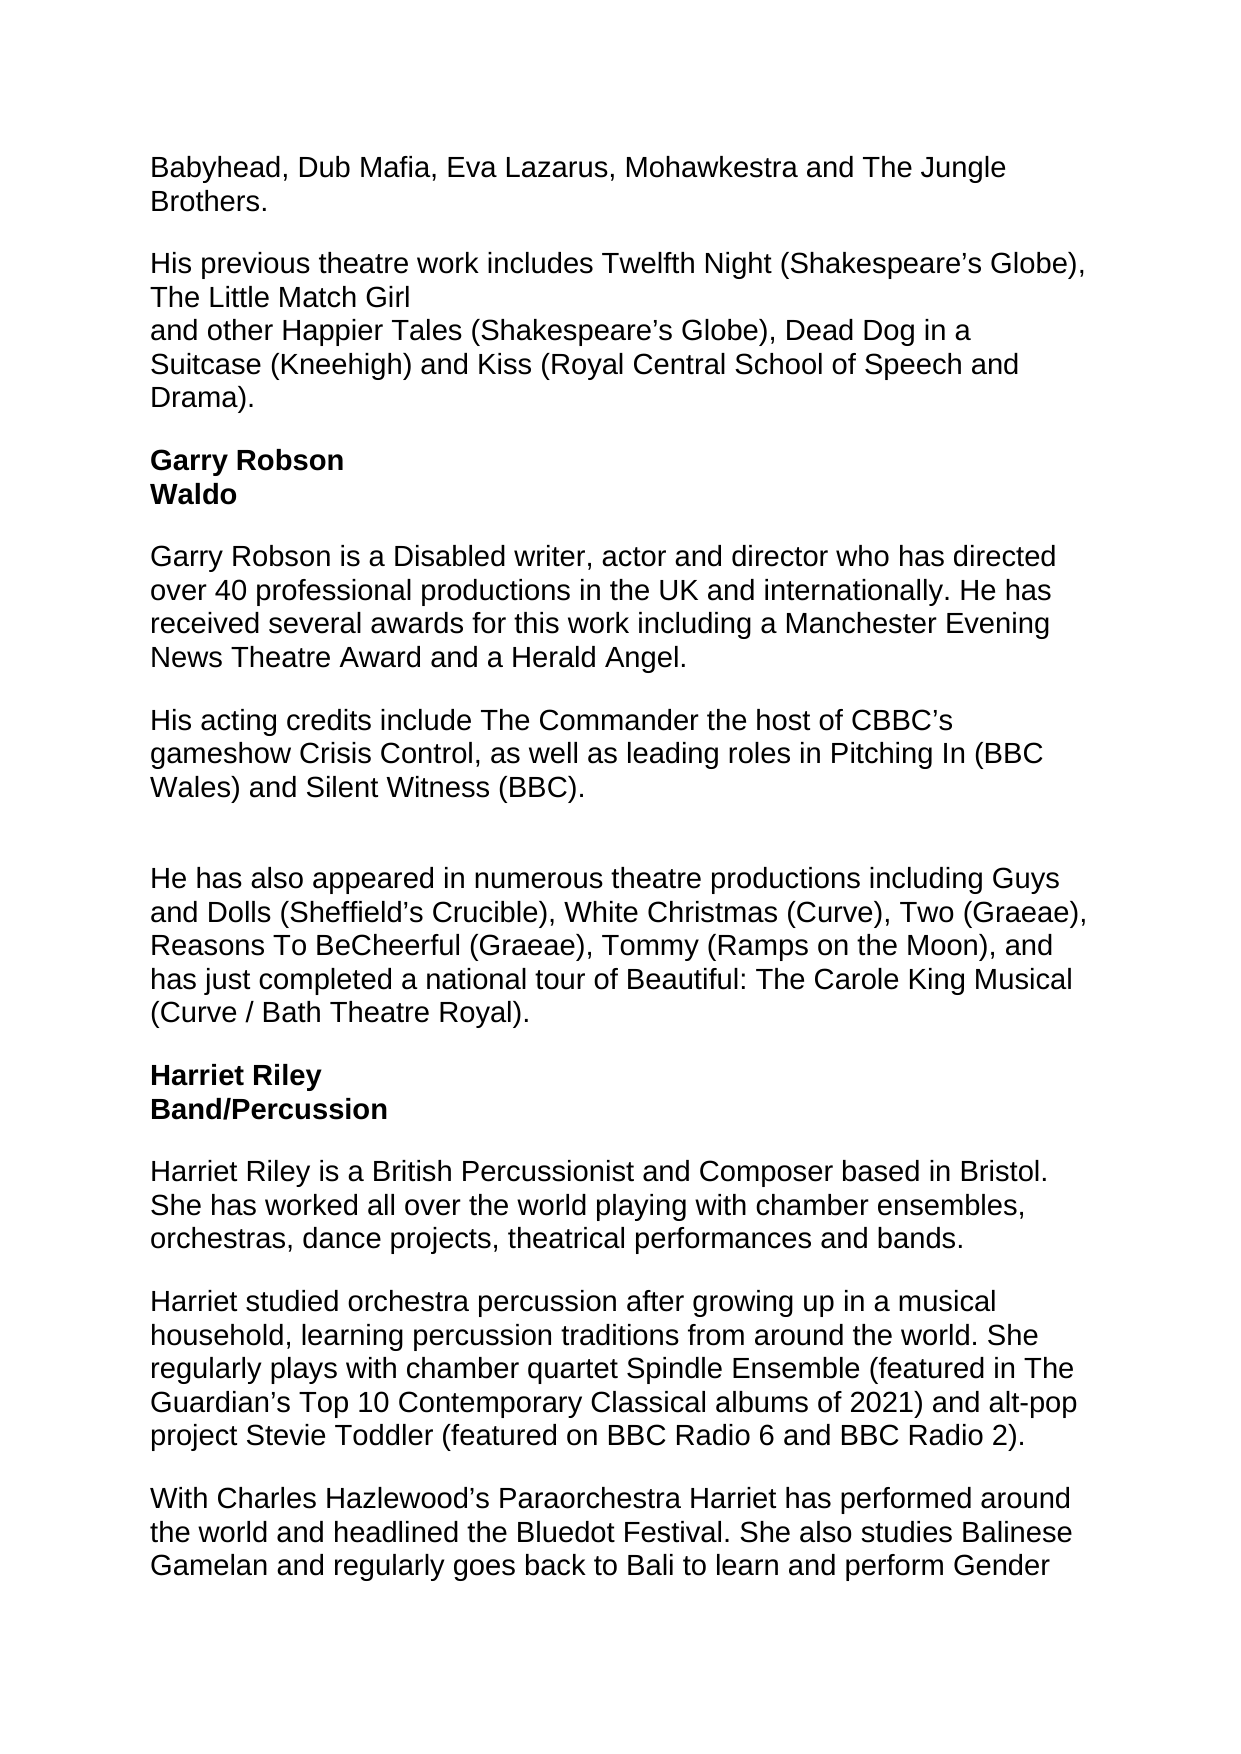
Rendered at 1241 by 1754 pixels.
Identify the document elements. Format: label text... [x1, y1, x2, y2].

text Garry Robson is a Disabled writer, actor and director who has directed over 40 professional productions in the UK and internationally. He has received several awards for this work including a Manchester Evening News Theatre Award and a Herald Angel. [150, 539, 1090, 673]
text His acting credits include The Commander the host of CBBC’s gameshow Crisis Control, as well as leading roles in Pitching In (BBC Wales) and Silent Witness (BBC). [150, 703, 1090, 832]
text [150, 1481, 1090, 1582]
text He has also appeared in numerous theatre productions including Guys and Dolls (Sheffield’s Crucible), White Christmas (Curve), Two (Graeae), Reasons To BeCheerful (Graeae), Tommy (Ramps on the Moon), and has just completed a national tour of Beautiful: The Carole King Musical (Curve / Bath Theatre Royal). [150, 861, 1090, 1029]
text Harriet Riley Band/Percussion [150, 1058, 1090, 1125]
text His previous theatre work includes Twelfth Night (Shakespeare’s Globe), The Little Match Girl and other Happier Tales (Shakespeare’s Globe), Dead Dog in a Suitcase (Kneehigh) and Kiss (Royal Central School of Speech and Drama). [150, 246, 1090, 414]
text Garry Robson Waldo [150, 443, 1090, 510]
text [150, 150, 1090, 217]
text Harriet Riley is a British Percussionist and Composer based in Bristol. She has worked all over the world playing with chamber ensembles, orchestras, dance projects, theatrical performances and bands. [150, 1154, 1090, 1255]
text Harriet studied orchestra percussion after growing up in a musical household, learning percussion traditions from around the world. She regularly plays with chamber quartet Spindle Ensemble (featured in The Guardian’s Top 10 Contemporary Classical albums of 2021) and alt-pop project Stevie Toddler (featured on BBC Radio 6 and BBC Radio 2). [150, 1284, 1090, 1452]
